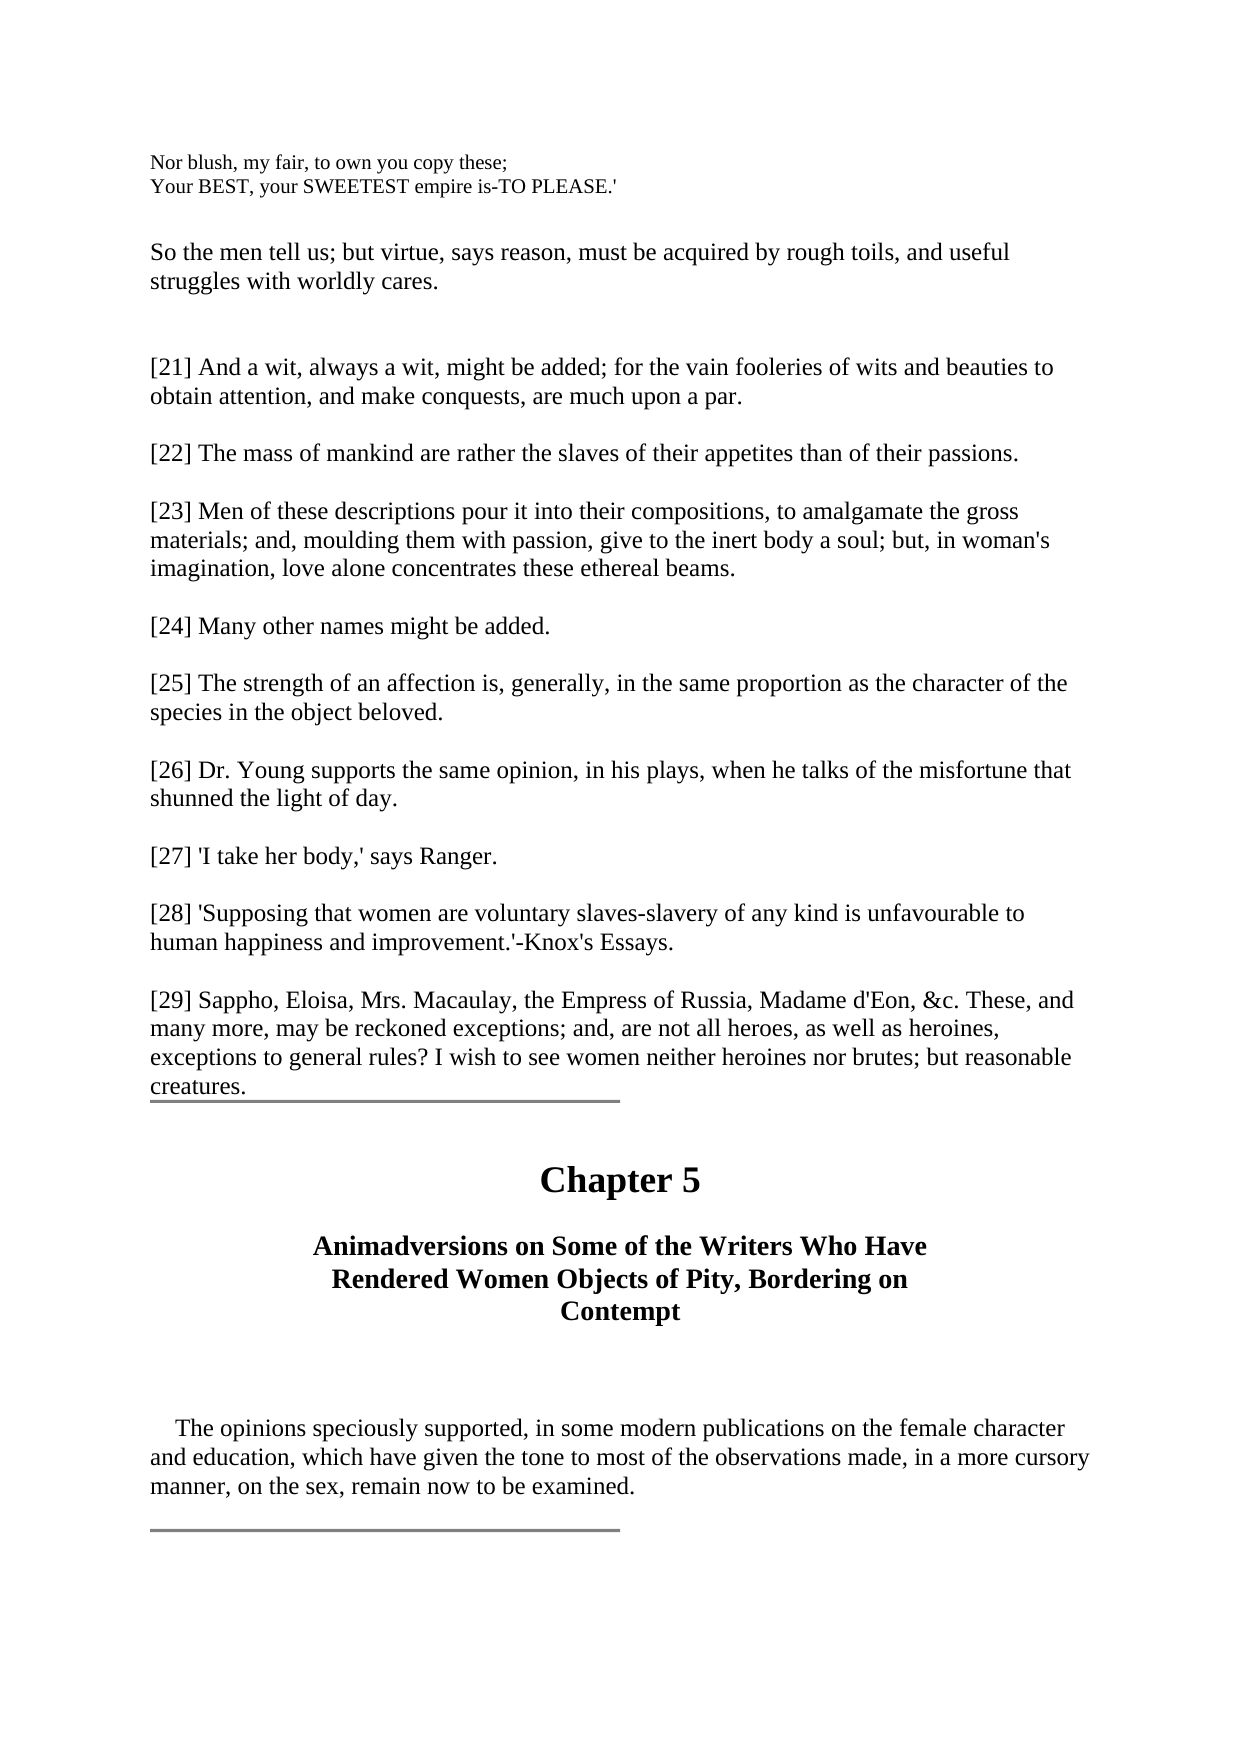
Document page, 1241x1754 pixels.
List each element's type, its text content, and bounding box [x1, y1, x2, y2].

text So the men tell us; but virtue, says reason, must be acquired by rough toils, and useful struggles with worldly cares. [21] And a wit, always a wit, might be added; for the vain fooleries of wits and beauties to obtain attention, and make conquests, are much upon a par. [22] The mass of mankind are rather the slaves of their appetites than of their passions. [23] Men of these descriptions pour it into their compositions, to amalgamate the gross materials; and, moulding them with passion, give to the inert body a soul; but, in woman's imagination, love alone concentrates these ethereal beams. [24] Many other names might be added. [25] The strength of an affection is, generally, in the same proportion as the character of the species in the object beloved. [26] Dr. Young supports the same opinion, in his plays, when he talks of the misfortune that shunned the light of day. [27] 'I take her body,' says Ranger. [28] 'Supposing that women are voluntary slaves-slavery of any kind is unfavourable to human happiness and improvement.'-Knox's Essays. [29] Sappho, Eloisa, Mrs. Macaulay, the Empress of Russia, Madame d'Eon, &c. These, and many more, may be reckoned exceptions; and, are not all heroes, as well as heroines, exceptions to general rules? I wish to see women neither heroines nor brutes; but reasonable creatures. [150, 208, 1090, 1100]
text The opinions speciously supported, in some modern publications on the female character and education, which have given the tone to most of the observations made, in a more cursory manner, on the sex, remain now to be examined. [150, 1413, 1090, 1500]
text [150, 150, 1090, 198]
text Animadversions on Some of the Writers Who Have Rendered Women Objects of Pity, Bordering on Contempt [150, 1229, 1090, 1326]
text Chapter 5 [150, 1157, 1090, 1200]
